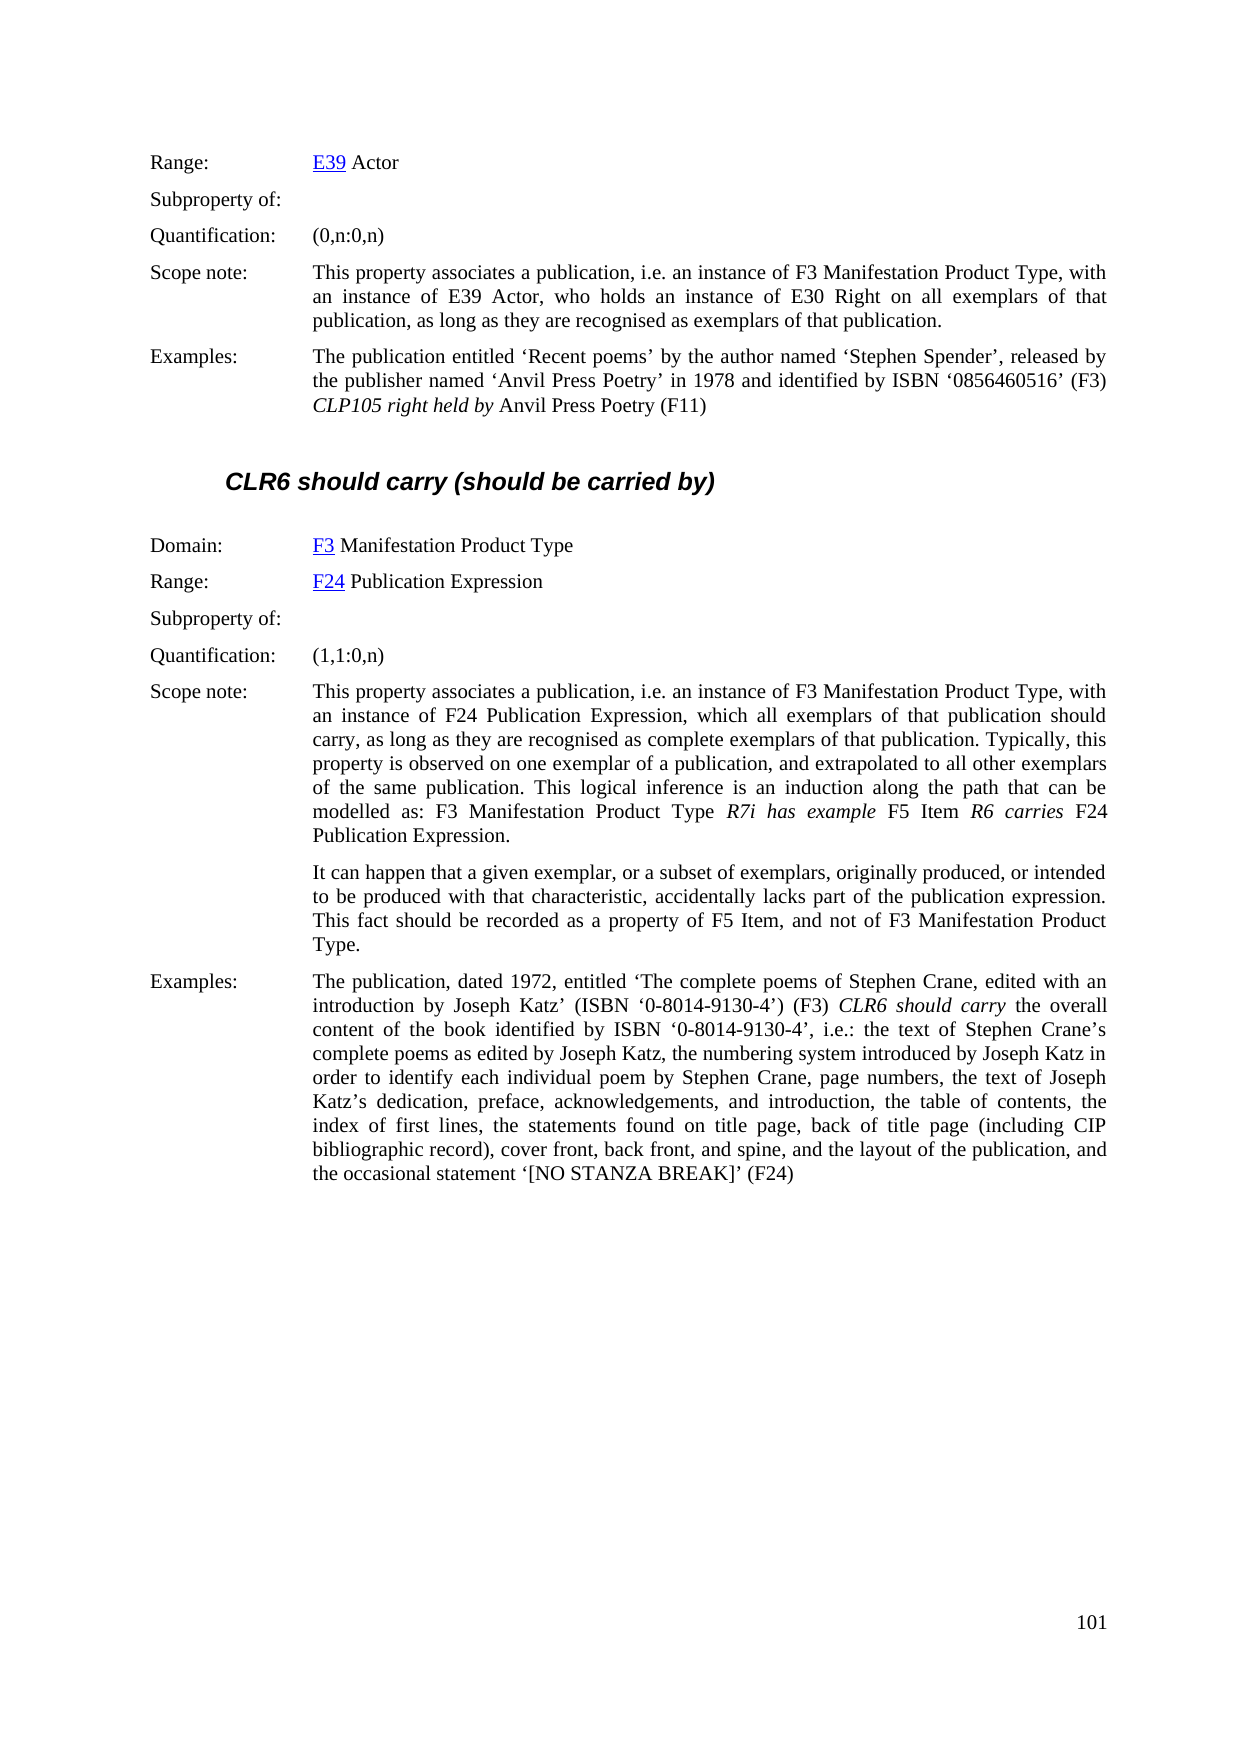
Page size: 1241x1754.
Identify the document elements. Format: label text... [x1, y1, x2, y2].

text Subproperty of: [150, 187, 1108, 211]
subtitle CLR6 should carry (should be carried by) [150, 467, 1108, 495]
text Domain: F3 Manifestation Product Type [150, 533, 1108, 557]
text Subproperty of: [150, 606, 1108, 630]
text Quantification: (0,n:0,n) [150, 223, 1108, 247]
text Range: E39 Actor [150, 150, 1108, 174]
text Range: F24 Publication Expression [150, 569, 1108, 593]
text Quantification: (1,1:0,n) [150, 642, 1108, 667]
text Examples: The publication entitled ‘Recent poems’ by the author named ‘Stephen Spender’, released by the publisher named ‘Anvil Press Poetry’ in 1978 and identified by ISBN ‘0856460516’ (F3) CLP105 right held by Anvil Press Poetry (F11) [150, 344, 1108, 417]
text Examples: The publication, dated 1972, entitled ‘The complete poems of Stephen Crane, edited with an introduction by Joseph Katz’ (ISBN ‘0-8014-9130-4’) (F3) CLR6 should carry the overall content of the book identified by ISBN ‘0-8014-9130-4’, i.e.: the text of Stephen Crane’s complete poems as edited by Joseph Katz, the numbering system introduced by Joseph Katz in order to identify each individual poem by Stephen Crane, page numbers, the text of Joseph Katz’s dedication, preface, acknowledgements, and introduction, the table of contents, the index of first lines, the statements found on title page, back of title page (including CIP bibliographic record), cover front, back front, and spine, and the layout of the publication, and the occasional statement ‘[NO STANZA BREAK]’ (F24) [150, 969, 1108, 1185]
text It can happen that a given exemplar, or a subset of exemplars, originally produced, or intended to be produced with that characteristic, accidentally lacks part of the publication expression. This fact should be recorded as a property of F5 Item, and not of F3 Manifestation Product Type. [312, 860, 1108, 956]
text Scope note: This property associates a publication, i.e. an instance of F3 Manifestation Product Type, with an instance of E39 Actor, who holds an instance of E30 Right on all exemplars of that publication, as long as they are recognised as exemplars of that publication. [150, 260, 1108, 332]
text Scope note: This property associates a publication, i.e. an instance of F3 Manifestation Product Type, with an instance of F24 Publication Expression, which all exemplars of that publication should carry, as long as they are recognised as complete exemplars of that publication. Typically, this property is observed on one exemplar of a publication, and extrapolated to all other exemplars of the same publication. This logical inference is an induction along the path that can be modelled as: F3 Manifestation Product Type R7i has example F5 Item R6 carries F24 Publication Expression. [150, 679, 1108, 847]
